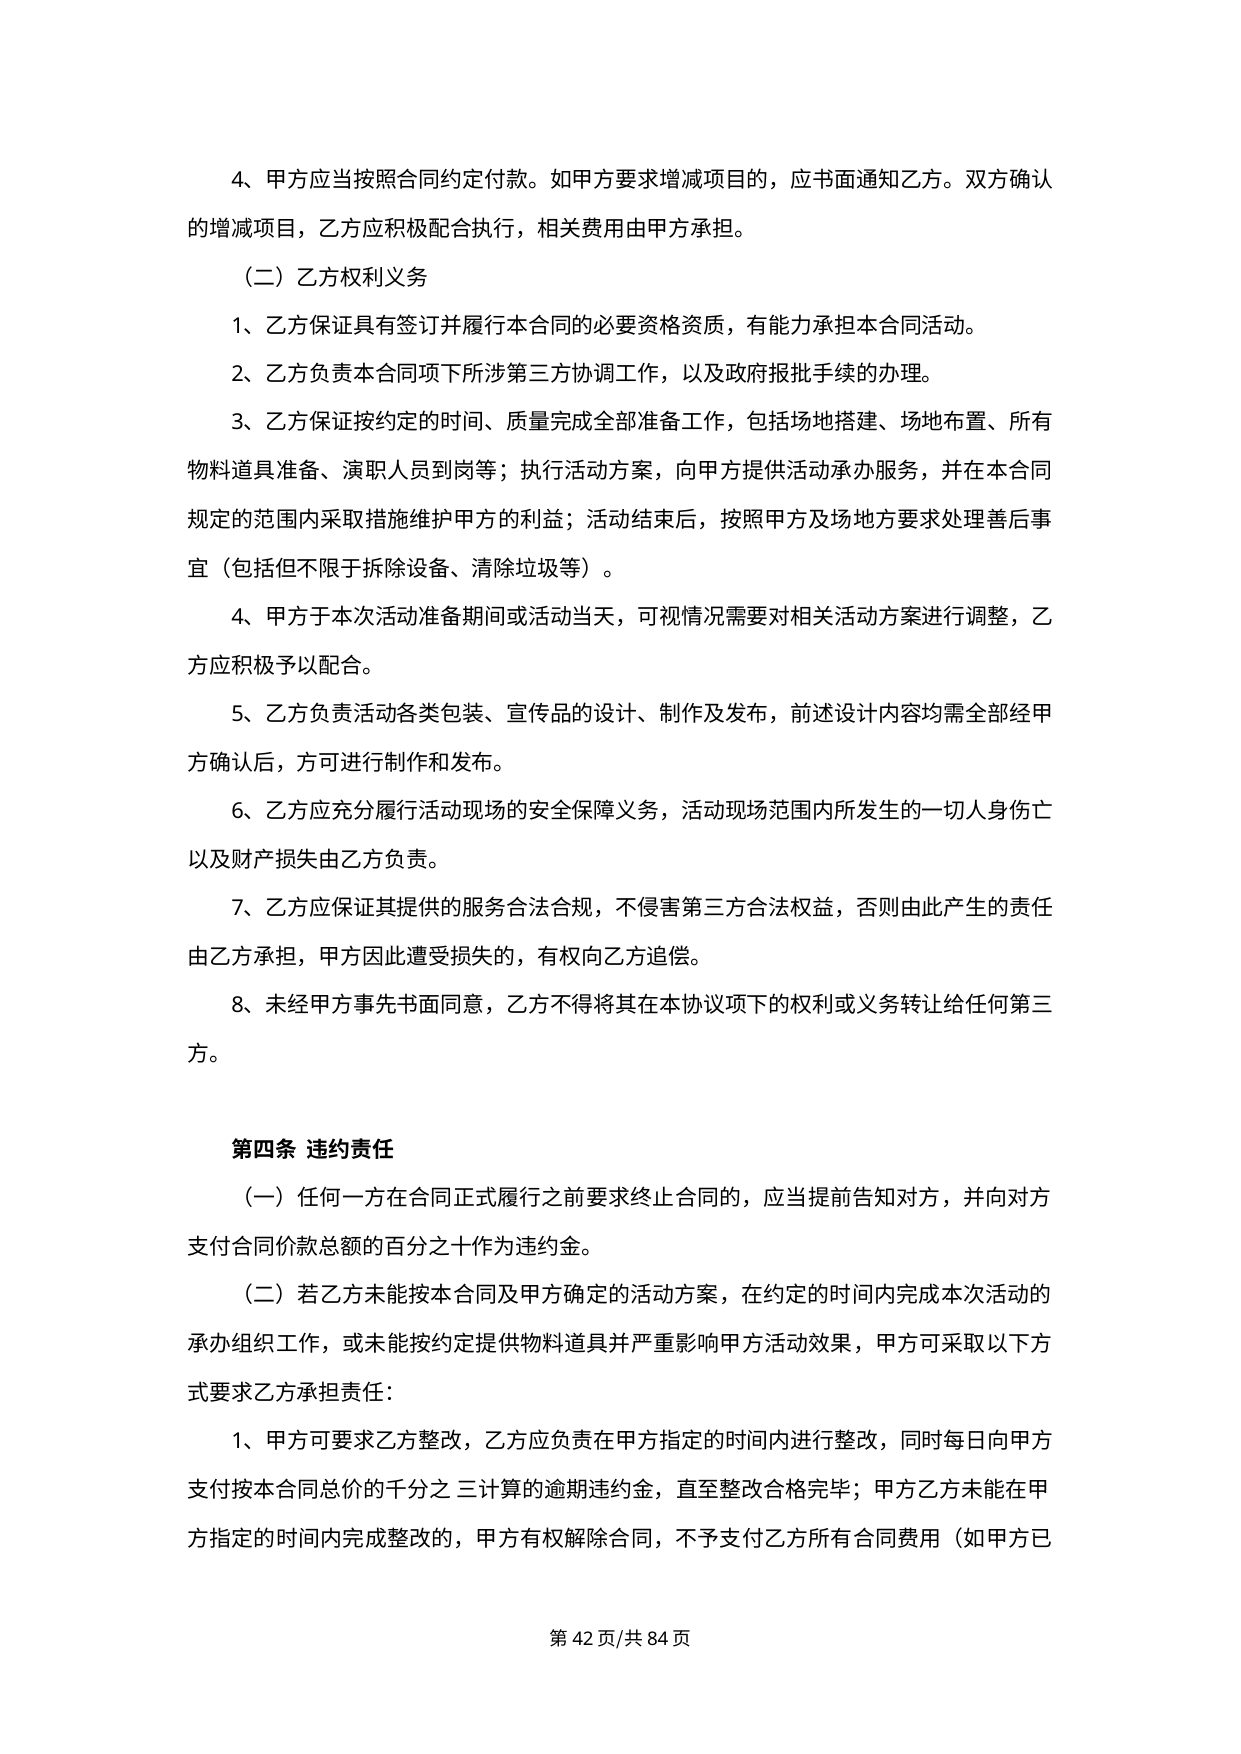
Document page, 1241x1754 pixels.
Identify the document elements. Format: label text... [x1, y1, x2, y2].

text 5、乙方负责活动各类包装、宣传品的设计、制作及发布，前述设计内容均需全部经甲方确认后，方可进行制作和发布。 [187, 696, 1053, 777]
text 1、乙方保证具有签订并履行本合同的必要资格资质，有能力承担本合同活动。 [187, 307, 1053, 340]
text 第四条 违约责任 [187, 1131, 1053, 1164]
text 8、未经甲方事先书面同意，乙方不得将其在本协议项下的权利或义务转让给任何第三方。 [187, 987, 1053, 1068]
text 4、甲方于本次活动准备期间或活动当天，可视情况需要对相关活动方案进行调整，乙方应积极予以配合。 [187, 599, 1053, 680]
text （二）乙方权利义务 [187, 259, 1053, 292]
text （二）若乙方未能按本合同及甲方确定的活动方案，在约定的时间内完成本次活动的承办组织工作，或未能按约定提供物料道具并严重影响甲方活动效果，甲方可采取以下方式要求乙方承担责任： [187, 1277, 1053, 1407]
text （一）任何一方在合同正式履行之前要求终止合同的，应当提前告知对方，并向对方支付合同价款总额的百分之十作为违约金。 [187, 1180, 1053, 1261]
text 2、乙方负责本合同项下所涉第三方协调工作，以及政府报批手续的办理。 [187, 356, 1053, 388]
text 6、乙方应充分履行活动现场的安全保障义务，活动现场范围内所发生的一切人身伤亡以及财产损失由乙方负责。 [187, 793, 1053, 874]
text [187, 1423, 1053, 1553]
text 4、甲方应当按照合同约定付款。如甲方要求增减项目的，应书面通知乙方。双方确认的增减项目，乙方应积极配合执行，相关费用由甲方承担。 [187, 162, 1053, 243]
text 3、乙方保证按约定的时间、质量完成全部准备工作，包括场地搭建、场地布置、所有物料道具准备、演职人员到岗等；执行活动方案，向甲方提供活动承办服务，并在本合同规定的范围内采取措施维护甲方的利益；活动结束后，按照甲方及场地方要求处理善后事宜（包括但不限于拆除设备、清除垃圾等）。 [187, 404, 1053, 583]
text 7、乙方应保证其提供的服务合法合规，不侵害第三方合法权益，否则由此产生的责任由乙方承担，甲方因此遭受损失的，有权向乙方追偿。 [187, 890, 1053, 971]
